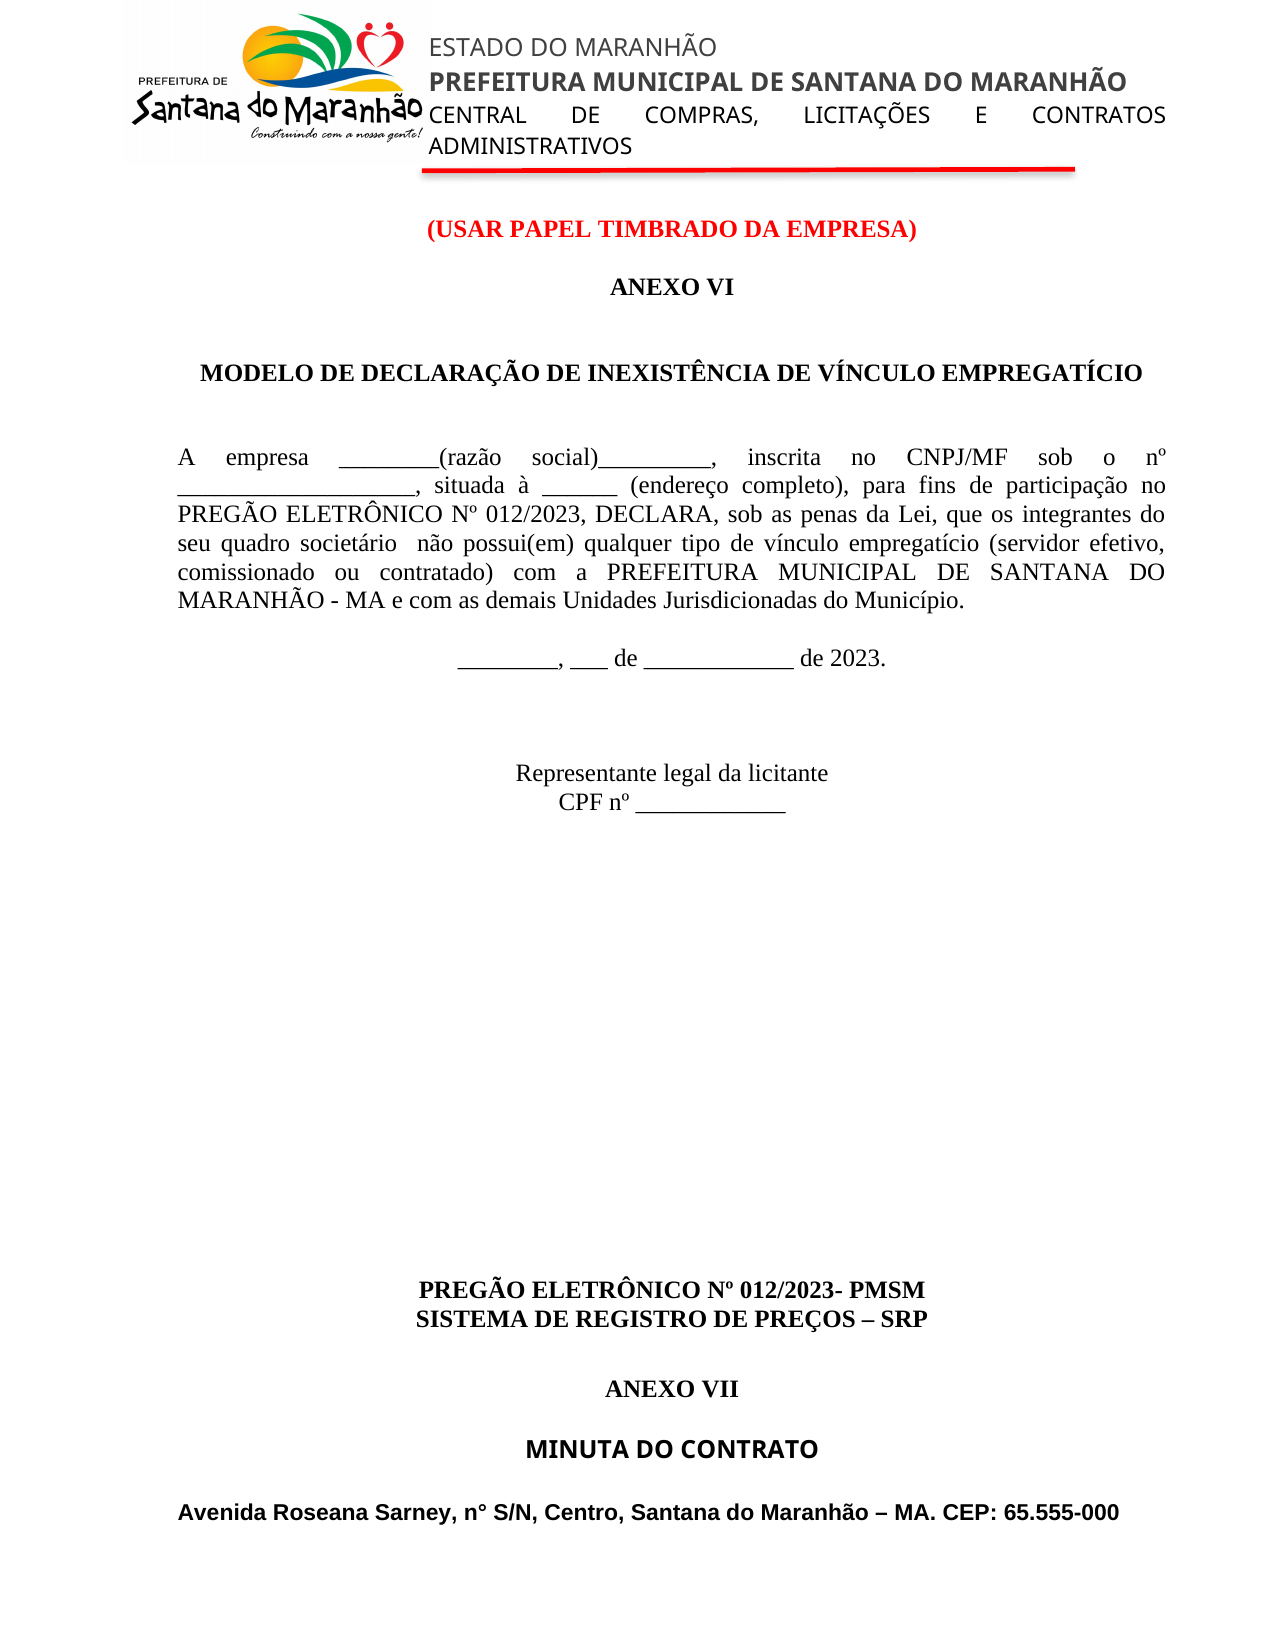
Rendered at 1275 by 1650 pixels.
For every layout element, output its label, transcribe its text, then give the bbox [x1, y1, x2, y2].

picture [124, 0, 432, 164]
text CPF nº ____________ [177, 787, 1167, 815]
text Representante legal da licitante [177, 758, 1167, 787]
text A empresa ________(razão social)_________, inscrita no CNPJ/MF sob o nº ___________________, situada à ______ (endereço completo), para fins de participação no PREGÃO ELETRÔNICO Nº 012/2023, DECLARA, sob as penas da Lei, que os integrantes do seu quadro societário não possui(em) qualquer tipo de vínculo empregatício (servidor efetivo, comissionado ou contratado) com a PREFEITURA MUNICIPAL DE SANTANA DO MARANHÃO - MA e com as demais Unidades Jurisdicionadas do Município. [177, 442, 1167, 614]
text (USAR PAPEL TIMBRADO DA EMPRESA) [177, 214, 1167, 243]
text ________, ___ de ____________ de 2023. [177, 643, 1167, 672]
text ANEXO VI [177, 272, 1167, 300]
text SISTEMA DE REGISTRO DE PREÇOS – SRP [177, 1304, 1167, 1333]
text MINUTA DO CONTRATO [177, 1432, 1167, 1466]
text PREGÃO ELETRÔNICO Nº 012/2023- PMSM [177, 1275, 1167, 1304]
text ANEXO VII [177, 1374, 1167, 1403]
text MODELO DE DECLARAÇÃO DE INEXISTÊNCIA DE VÍNCULO EMPREGATÍCIO [177, 329, 1167, 413]
